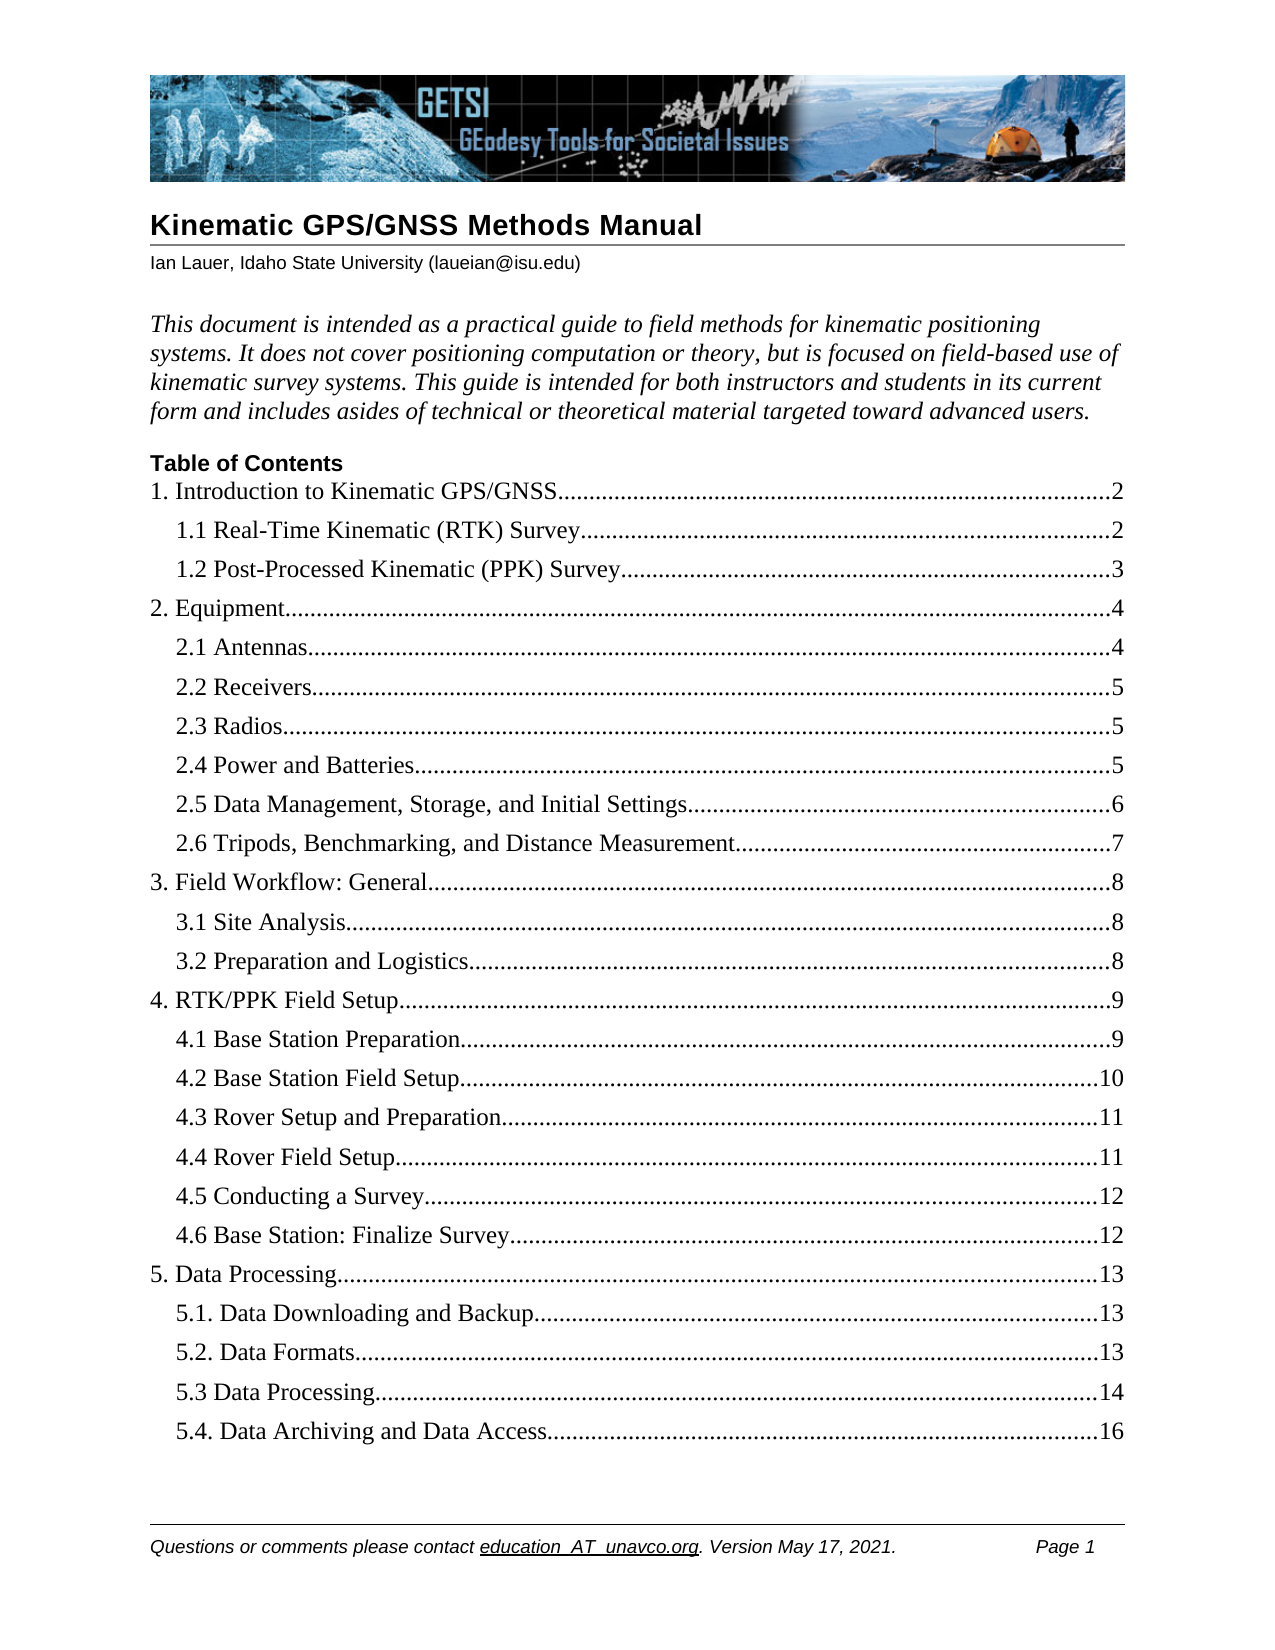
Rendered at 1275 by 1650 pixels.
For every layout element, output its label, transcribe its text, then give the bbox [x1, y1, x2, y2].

text Ian Lauer, Idaho State University (laueian@isu.edu) [150, 252, 1125, 274]
text This document is intended as a practical guide to field methods for kinematic positioning systems. It does not cover positioning computation or theory, but is focused on field-based use of kinematic survey systems. This guide is intended for both instructors and students in its current form and includes asides of technical or theoretical material targeted toward advanced users. [150, 309, 1125, 424]
title Kinematic GPS/GNSS Methods Manual [150, 208, 1125, 244]
picture [150, 75, 1125, 182]
